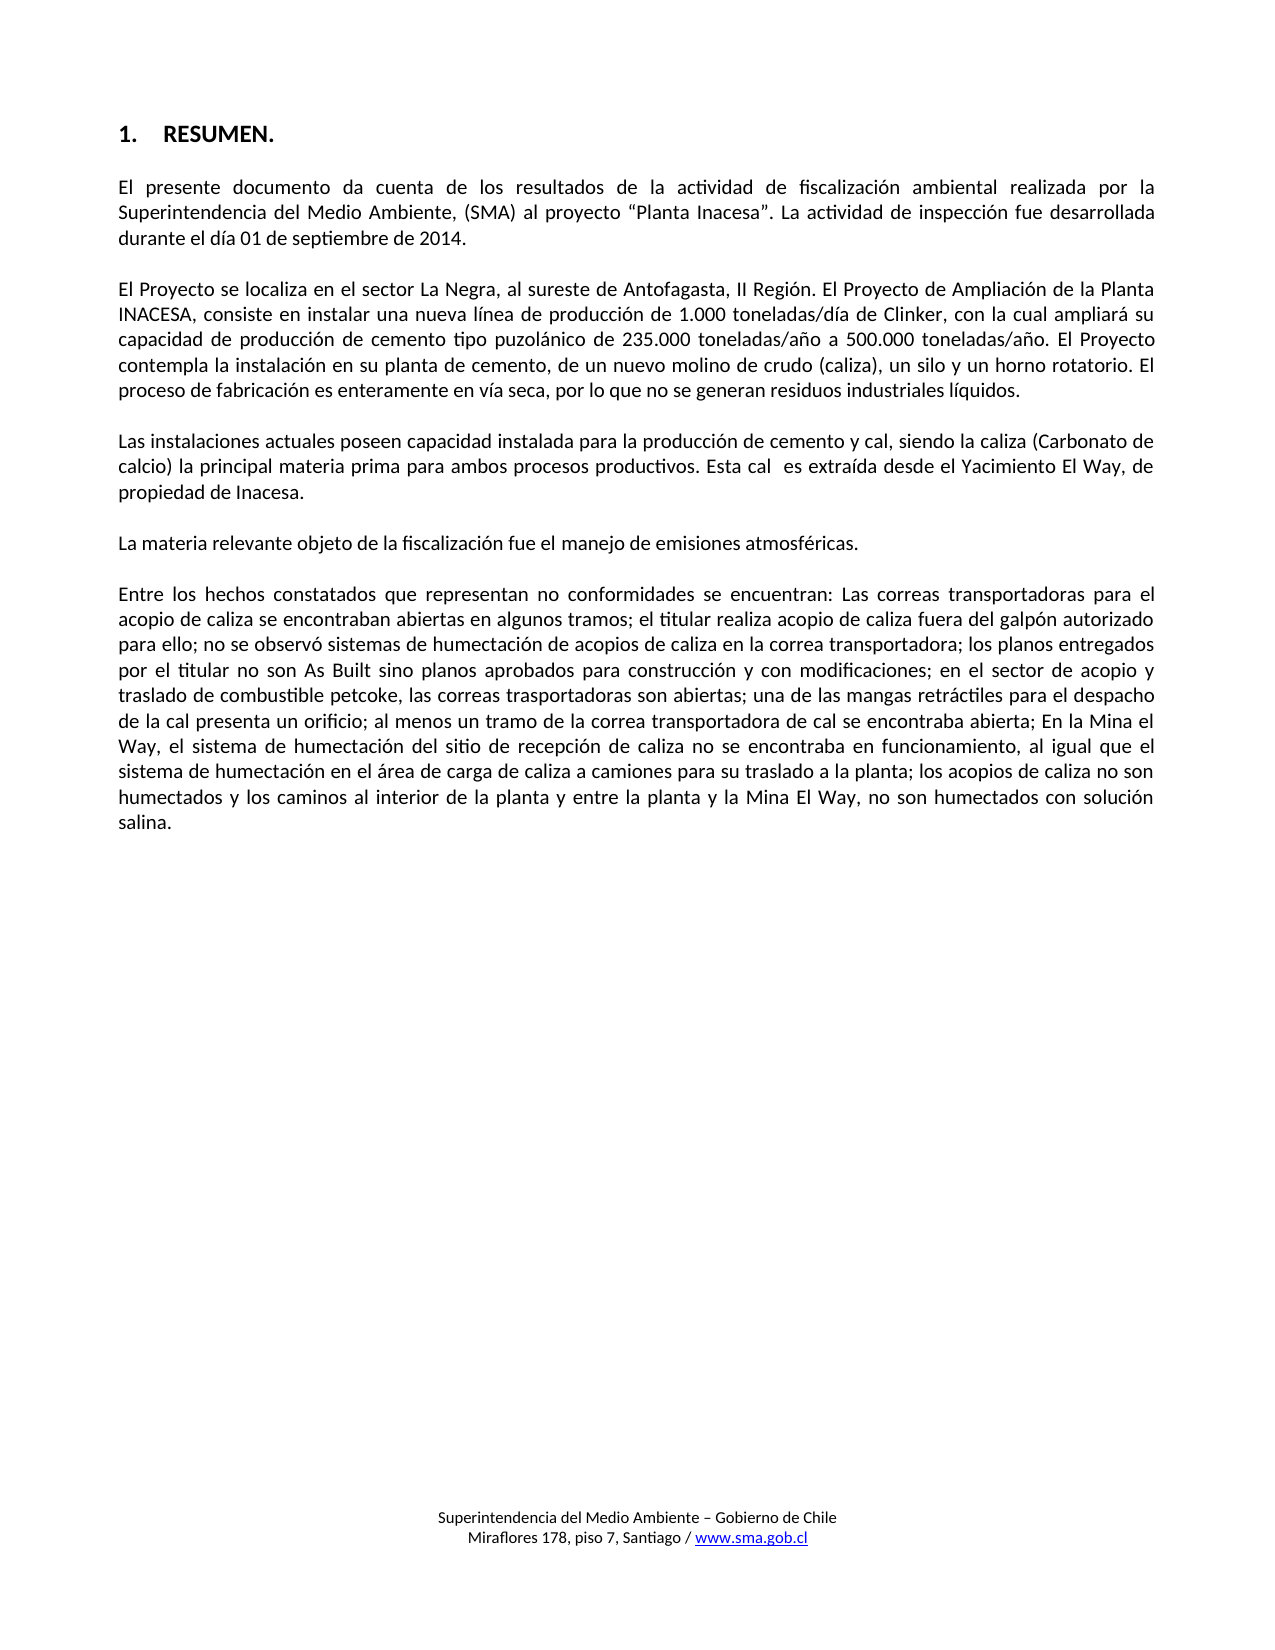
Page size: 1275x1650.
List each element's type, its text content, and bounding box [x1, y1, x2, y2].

text El Proyecto se localiza en el sector La Negra, al sureste de Antofagasta, II Región. El Proyecto de Ampliación de la Planta INACESA, consiste en instalar una nueva línea de producción de 1.000 toneladas/día de Clinker, con la cual ampliará su capacidad de producción de cemento tipo puzolánico de 235.000 toneladas/año a 500.000 toneladas/año. El Proyecto contempla la instalación en su planta de cemento, de un nuevo molino de crudo (caliza), un silo y un horno rotatorio. El proceso de fabricación es enteramente en vía seca, por lo que no se generan residuos industriales líquidos. [118, 276, 1157, 403]
subtitle RESUMEN. [118, 118, 1157, 149]
text El presente documento da cuenta de los resultados de la actividad de fiscalización ambiental realizada por la Superintendencia del Medio Ambiente, (SMA) al proyecto “Planta Inacesa”. La actividad de inspección fue desarrollada durante el día 01 de septiembre de 2014. [118, 174, 1157, 250]
text Entre los hechos constatados que representan no conformidades se encuentran: Las correas transportadoras para el acopio de caliza se encontraban abiertas en algunos tramos; el titular realiza acopio de caliza fuera del galpón autorizado para ello; no se observó sistemas de humectación de acopios de caliza en la correa transportadora; los planos entregados por el titular no son As Built sino planos aprobados para construcción y con modificaciones; en el sector de acopio y traslado de combustible petcoke, las correas trasportadoras son abiertas; una de las mangas retráctiles para el despacho de la cal presenta un orificio; al menos un tramo de la correa transportadora de cal se encontraba abierta; En la Mina el Way, el sistema de humectación del sitio de recepción de caliza no se encontraba en funcionamiento, al igual que el sistema de humectación en el área de carga de caliza a camiones para su traslado a la planta; los acopios de caliza no son humectados y los caminos al interior de la planta y entre la planta y la Mina El Way, no son humectados con solución salina. [118, 581, 1157, 835]
text La materia relevante objeto de la fiscalización fue el manejo de emisiones atmosféricas. [118, 530, 1157, 555]
text Las instalaciones actuales poseen capacidad instalada para la producción de cemento y cal, siendo la caliza (Carbonato de calcio) la principal materia prima para ambos procesos productivos. Esta cal es extraída desde el Yacimiento El Way, de propiedad de Inacesa. [118, 428, 1157, 504]
